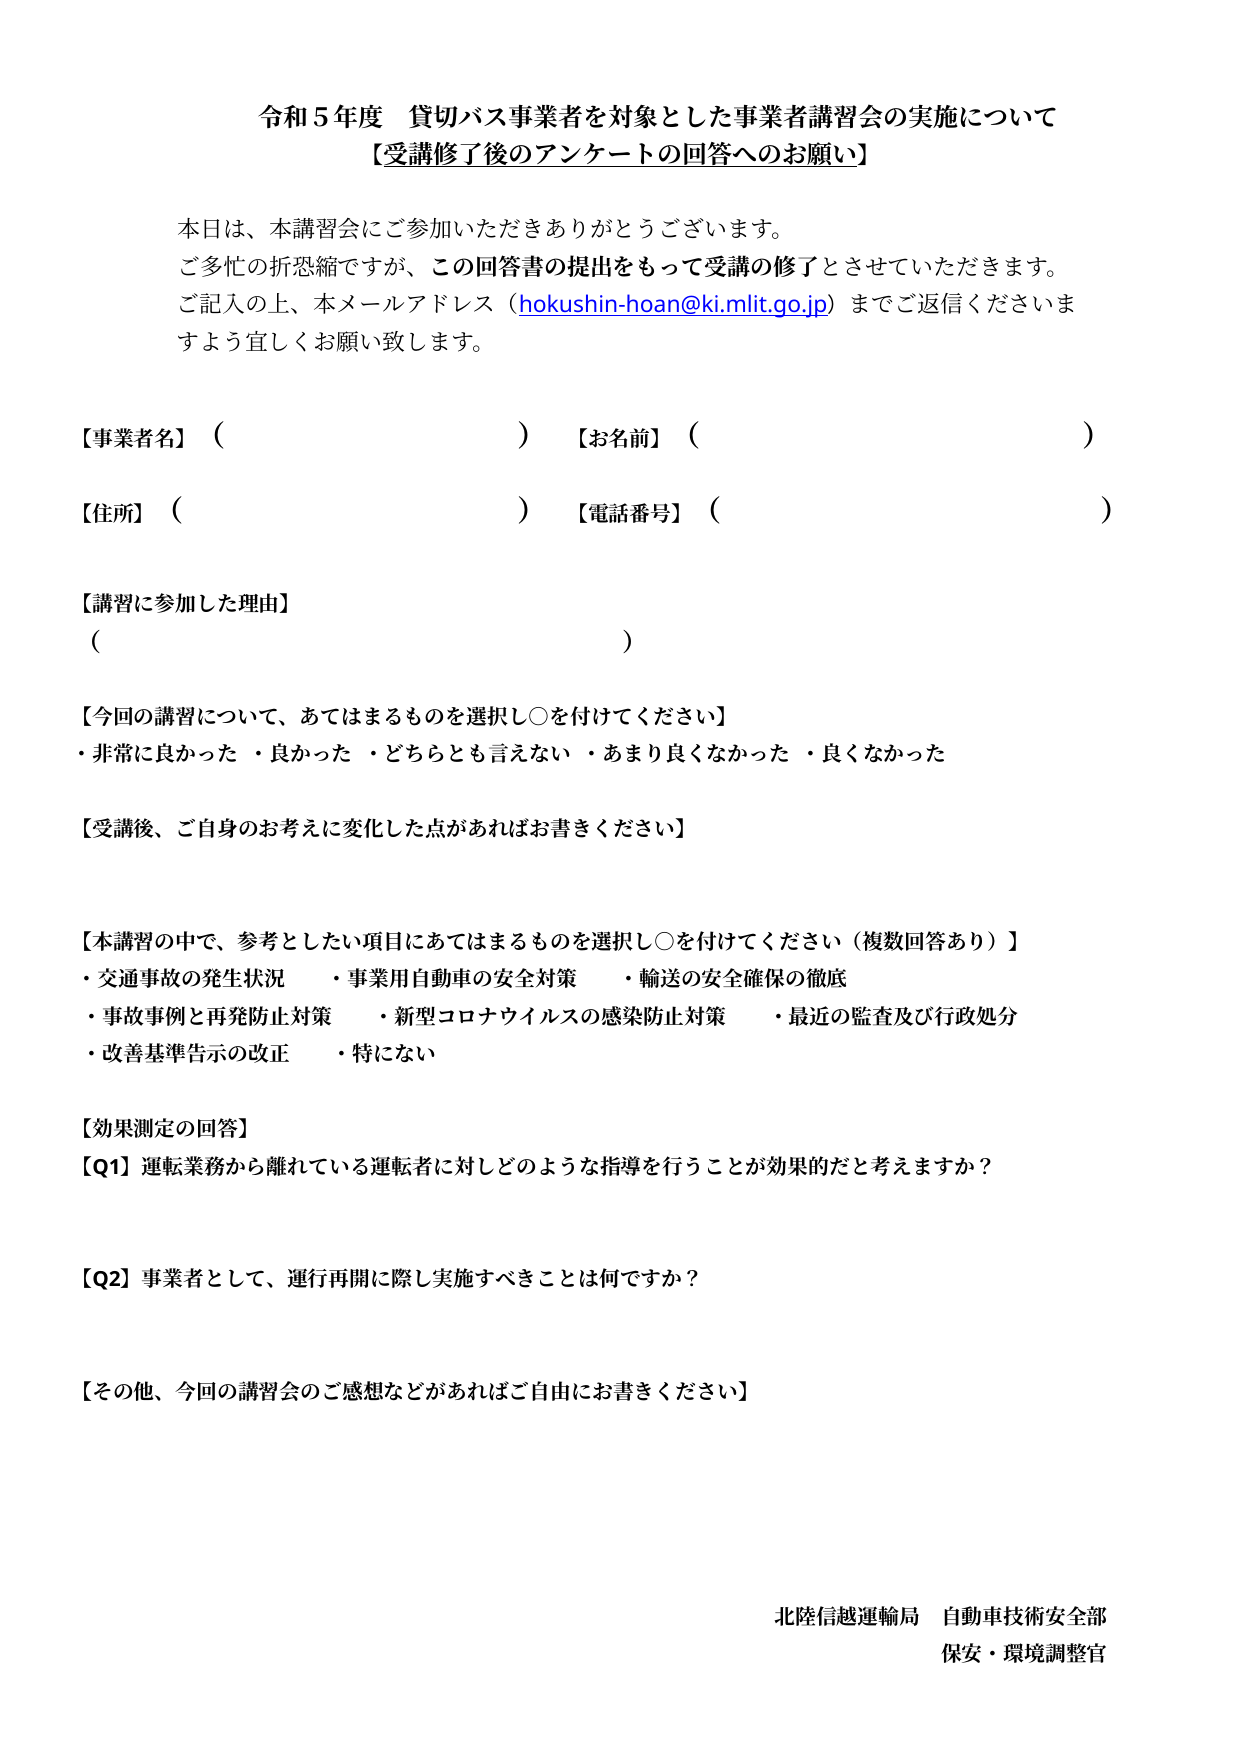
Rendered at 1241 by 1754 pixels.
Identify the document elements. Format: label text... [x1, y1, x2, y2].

text ご記入の上、本メールアドレス（hokushin-hoan@ki.mlit.go.jp）までご返信くださいますよう宜しくお願い致します。 [176, 284, 1092, 359]
text 【住所】（ ） 【電話番号】（ ） [71, 472, 1169, 547]
text 本日は、本講習会にご参加いただきありがとうございます。 [71, 209, 1169, 247]
text 【効果測定の回答】 [71, 1109, 1169, 1147]
text 令和５年度 貸切バス事業者を対象とした事業者講習会の実施について [148, 97, 1169, 134]
text （ ） [71, 622, 1169, 659]
text 【受講後、ご自身のお考えに変化した点があればお書きください】 [71, 809, 1169, 847]
text ・改善基準告示の改正 ・特にない [71, 1034, 1169, 1072]
text ご多忙の折恐縮ですが、この回答書の提出をもって受講の修了とさせていただきます。 [71, 247, 1169, 284]
text 【事業者名】（ ） 【お名前】（ ） [71, 397, 1169, 472]
text ・交通事故の発生状況 ・事業用自動車の安全対策 ・輸送の安全確保の徹底 [71, 959, 1169, 997]
text 【本講習の中で、参考としたい項目にあてはまるものを選択し○を付けてください（複数回答あり）】 [71, 922, 1169, 959]
text ・非常に良かった ・良かった ・どちらとも言えない ・あまり良くなかった ・良くなかった [71, 734, 1169, 772]
text 北陸信越運輸局 自動車技術安全部 [71, 1597, 1107, 1634]
text 【講習に参加した理由】 [71, 584, 1169, 622]
text 【受講修了後のアンケートの回答へのお願い】 [71, 134, 1169, 172]
text ・事故事例と再発防止対策 ・新型コロナウイルスの感染防止対策 ・最近の監査及び行政処分 [71, 997, 1169, 1034]
text 【その他、今回の講習会のご感想などがあればご自由にお書きください】 [71, 1372, 1169, 1409]
text 【Q2】事業者として、運行再開に際し実施すべきことは何ですか？ [71, 1259, 1169, 1297]
text 【Q1】運転業務から離れている運転者に対しどのような指導を行うことが効果的だと考えますか？ [71, 1147, 1169, 1184]
text 【今回の講習について、あてはまるものを選択し○を付けてください】 [71, 697, 1169, 734]
text 保安・環境調整官 [71, 1634, 1107, 1672]
